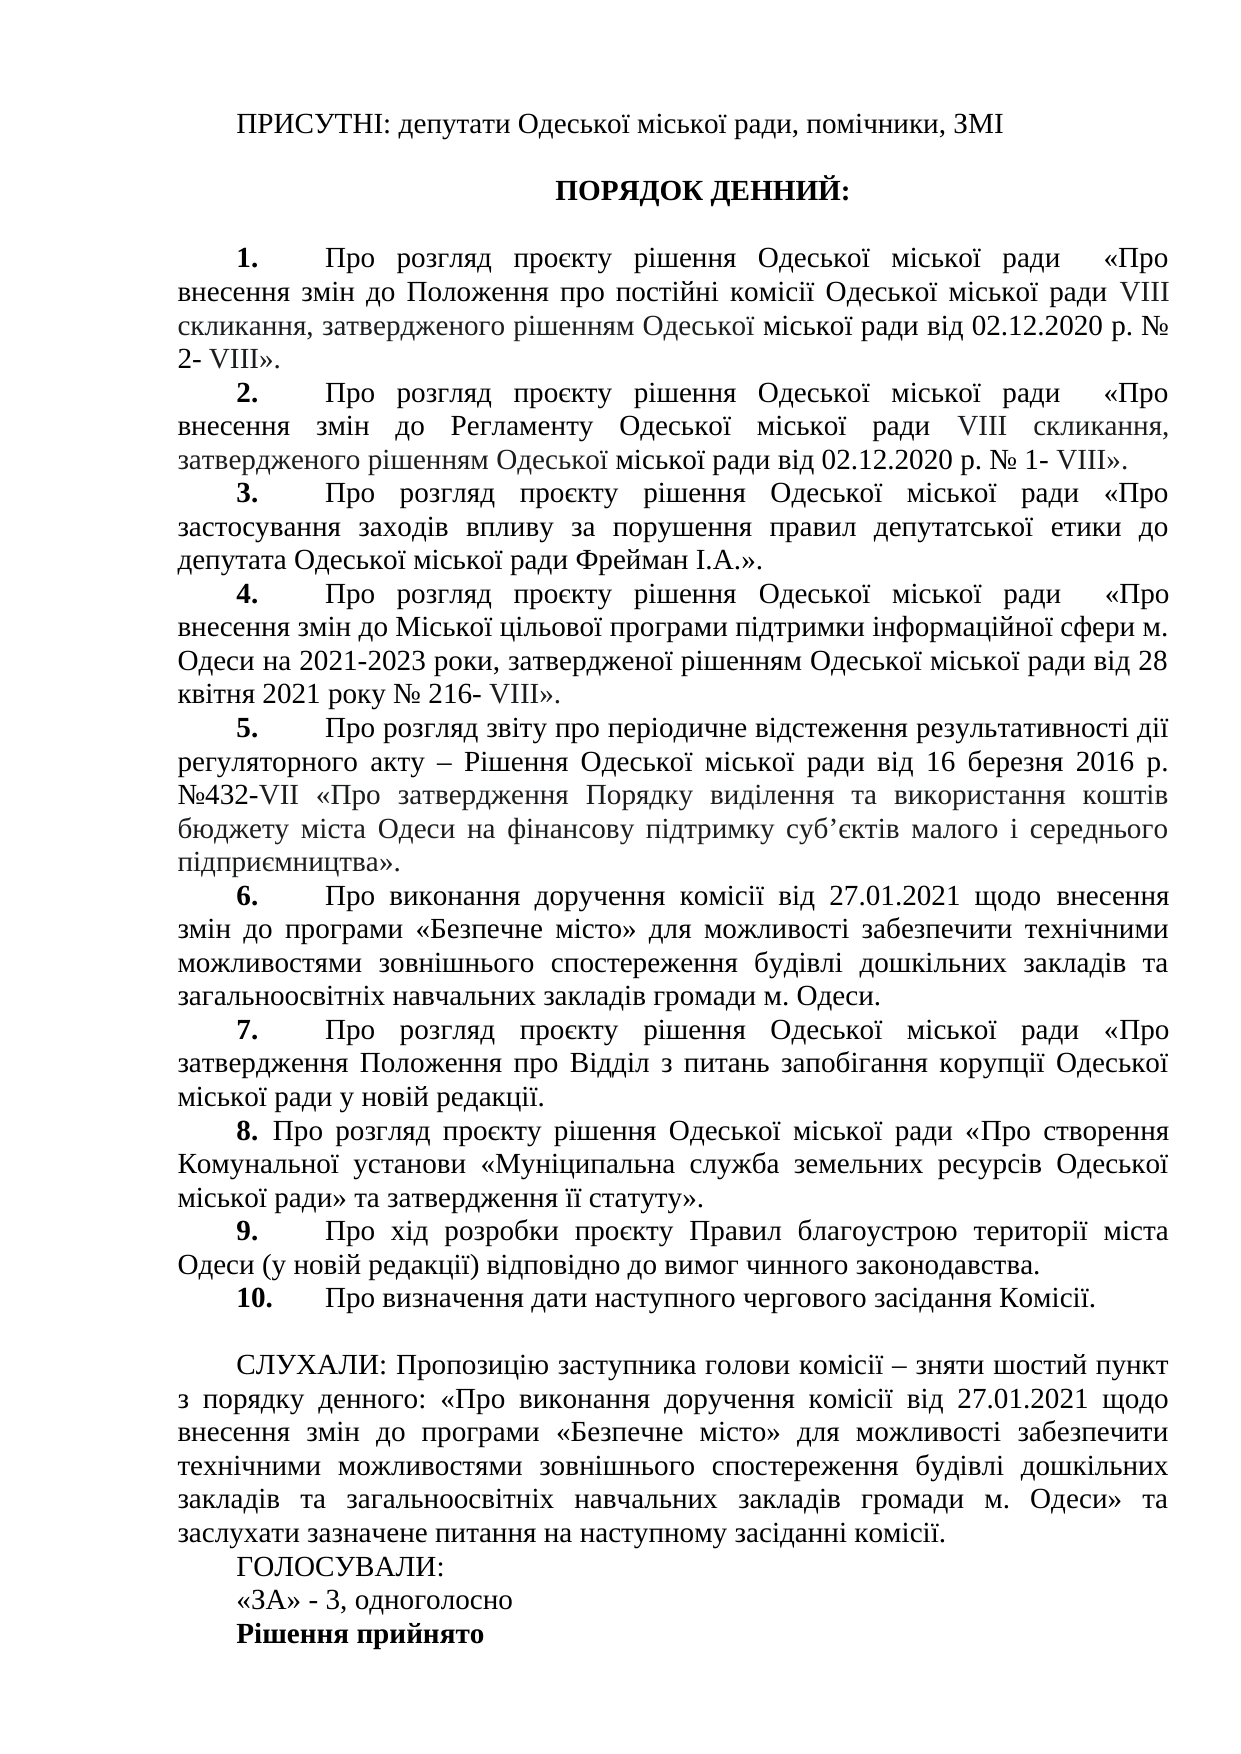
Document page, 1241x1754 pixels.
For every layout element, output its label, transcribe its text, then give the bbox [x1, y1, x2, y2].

list Про хід розробки проєкту Правил благоустрою території міста Одеси (у новій редакції) відповідно до вимог чинного законодавства. [177, 1213, 1169, 1280]
list Про визначення дати наступного чергового засідання Комісії. [177, 1280, 1169, 1314]
list Про розгляд звіту про періодичне відстеження результативності дії регуляторного акту – Рішення Одеської міської ради від 16 березня 2016 р. №432-VIІ «Про затвердження Порядку виділення та використання коштів бюджету міста Одеси на фінансову підтримку суб’єктів малого і середнього підприємництва». [177, 710, 1169, 878]
text ПРИСУТНІ: депутати Одеської міської ради, помічники, ЗМІ [177, 106, 1169, 140]
list Про розгляд проєкту рішення Одеської міської ради «Про створення Комунальної установи «Муніципальна служба земельних ресурсів Одеської міської ради» та затвердження її статуту». [177, 1113, 1169, 1213]
list Про виконання доручення комісії від 27.01.2021 щодо внесення змін до програми «Безпечне місто» для можливості забезпечити технічними можливостями зовнішнього спостереження будівлі дошкільних закладів та загальноосвітніх навчальних закладів громади м. Одеси. [177, 878, 1169, 1012]
list Про розгляд проєкту рішення Одеської міської ради «Про застосування заходів впливу за порушення правил депутатської етики до депутата Одеської міської ради Фрейман І.А.». [177, 475, 1169, 576]
text СЛУХАЛИ: Пропозицію заступника голови комісії – зняти шостий пункт з порядку денного: «Про виконання доручення комісії від 27.01.2021 щодо внесення змін до програми «Безпечне місто» для можливості забезпечити технічними можливостями зовнішнього спостереження будівлі дошкільних закладів та загальноосвітніх навчальних закладів громади м. Одеси» та заслухати зазначене питання на наступному засіданні комісії. [177, 1347, 1169, 1549]
text Рішення прийнято [177, 1616, 1169, 1649]
list Про розгляд проєкту рішення Одеської міської ради «Про внесення змін до Регламенту Одеської міської ради VIІІ скликання, затвердженого рішенням Одеської міської ради від 02.12.2020 р. № 1- VIІІ». [177, 375, 1169, 475]
text ПОРЯДОК ДЕННИЙ: [177, 173, 1169, 207]
list Про розгляд проєкту рішення Одеської міської ради «Про внесення змін до Положення про постійні комісії Одеської міської ради VIІІ скликання, затвердженого рішенням Одеської міської ради від 02.12.2020 р. № 2- VIІІ». [177, 241, 1169, 375]
text «ЗА» - 3, одноголосно [177, 1582, 1169, 1616]
list Про розгляд проєкту рішення Одеської міської ради «Про затвердження Положення про Відділ з питань запобігання корупції Одеської міської ради у новій редакції. [177, 1012, 1169, 1113]
text ГОЛОСУВАЛИ: [177, 1549, 1169, 1582]
list Про розгляд проєкту рішення Одеської міської ради «Про внесення змін до Міської цільової програми підтримки інформаційної сфери м. Одеси на 2021-2023 роки, затвердженої рішенням Одеської міської ради від 28 квітня 2021 року № 216- VIІІ». [177, 576, 1169, 710]
